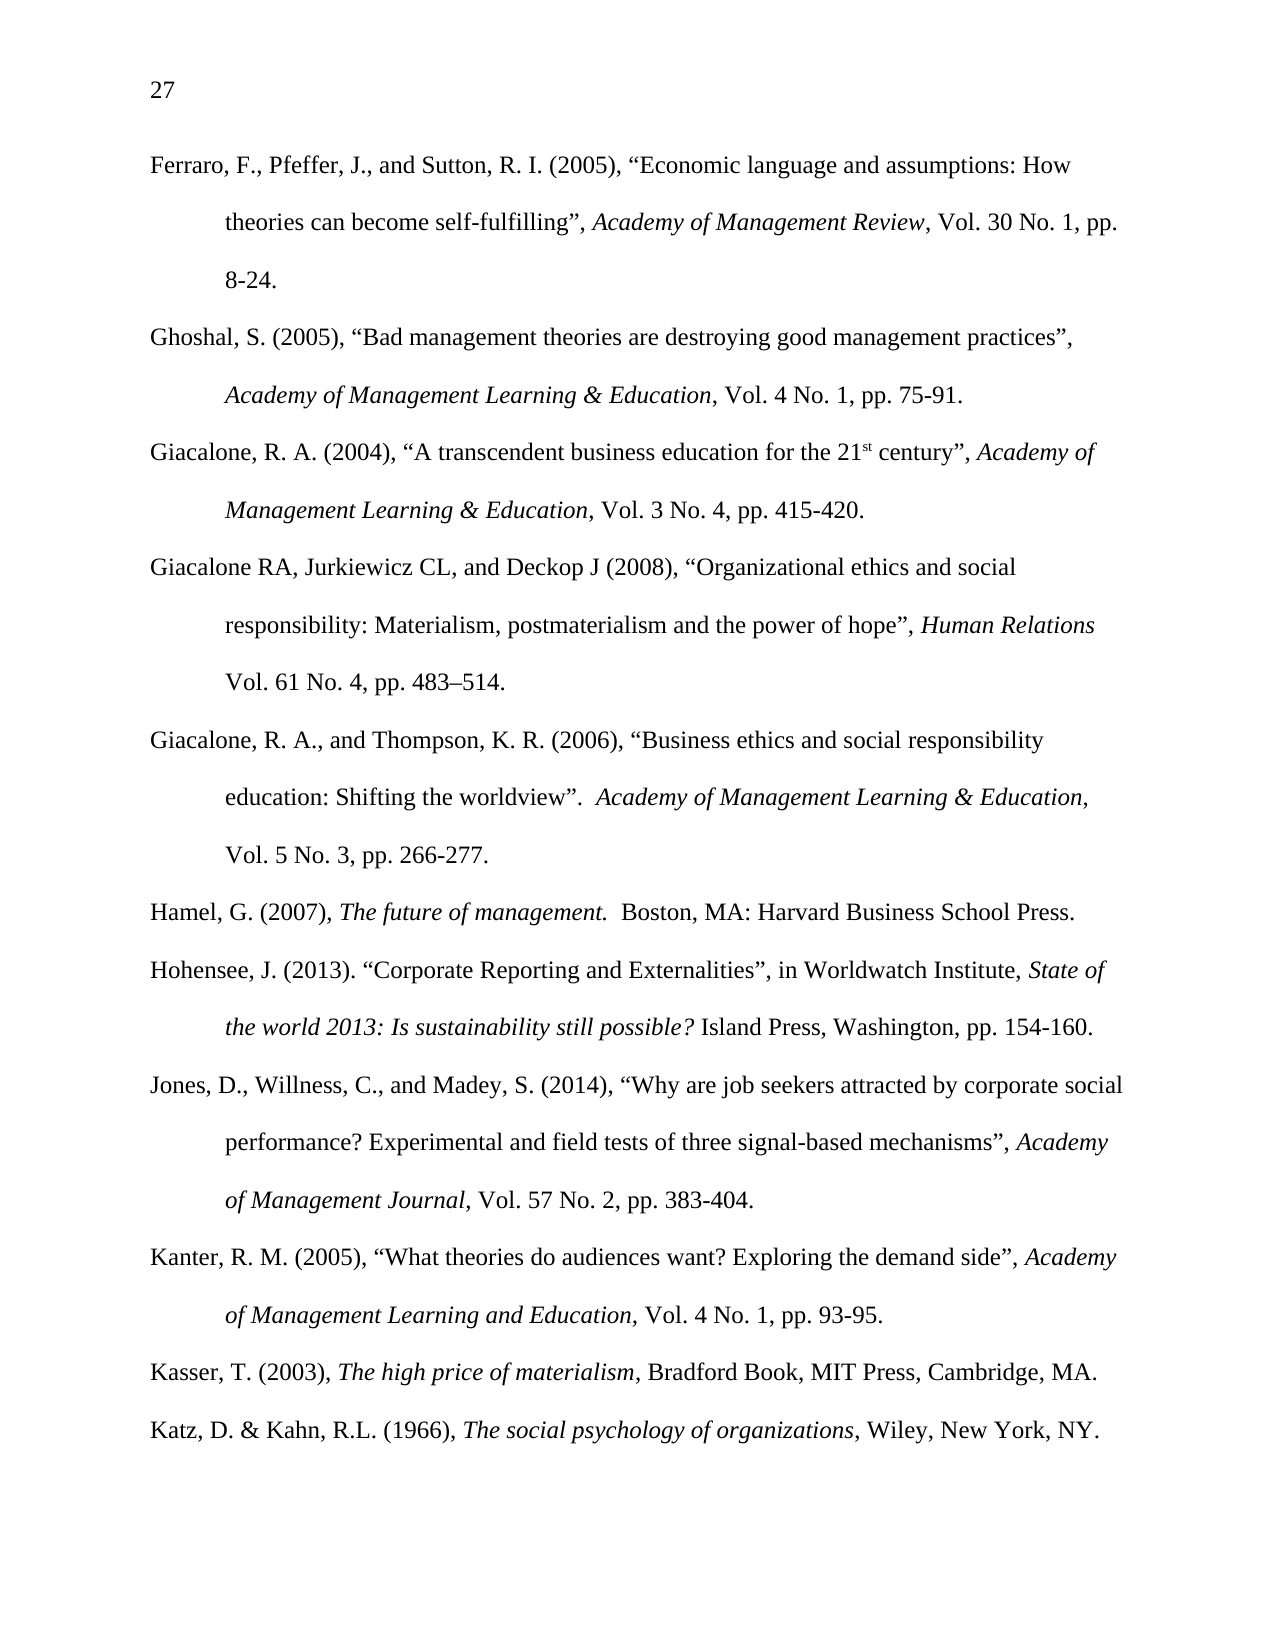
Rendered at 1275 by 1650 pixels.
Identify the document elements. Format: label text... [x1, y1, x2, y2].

text Jones, D., Willness, C., and Madey, S. (2014), “Why are job seekers attracted by corporate social performance? Experimental and field tests of three signal-based mechanisms”, Academy of Management Journal, Vol. 57 No. 2, pp. 383-404. [150, 1070, 1125, 1214]
text Kasser, T. (2003), The high price of materialism, Bradford Book, MIT Press, Cambridge, MA. [150, 1357, 1125, 1386]
text Ferraro, F., Pfeffer, J., and Sutton, R. I. (2005), “Economic language and assumptions: How theories can become self-fulfilling”, Academy of Management Review, Vol. 30 No. 1, pp. 8-24. [150, 150, 1125, 294]
text Hamel, G. (2007), The future of management. Boston, MA: Harvard Business School Press. [150, 897, 1125, 926]
text Katz, D. & Kahn, R.L. (1966), The social psychology of organizations, Wiley, New York, NY. [150, 1415, 1125, 1444]
text Giacalone, R. A., and Thompson, K. R. (2006), “Business ethics and social responsibility education: Shifting the worldview”. Academy of Management Learning & Education, Vol. 5 No. 3, pp. 266-277. [150, 725, 1125, 869]
text Ghoshal, S. (2005), “Bad management theories are destroying good management practices”, Academy of Management Learning & Education, Vol. 4 No. 1, pp. 75-91. [150, 322, 1125, 409]
text Hohensee, J. (2013). “Corporate Reporting and Externalities”, in Worldwatch Institute, State of the world 2013: Is sustainability still possible? Island Press, Washington, pp. 154-160. [150, 955, 1125, 1041]
text Giacalone, R. A. (2004), “A transcendent business education for the 21st century”, Academy of Management Learning & Education, Vol. 3 No. 4, pp. 415-420. [150, 437, 1125, 524]
text Giacalone RA, Jurkiewicz CL, and Deckop J (2008), “Organizational ethics and social responsibility: Materialism, postmaterialism and the power of hope”, Human Relations Vol. 61 No. 4, pp. 483–514. [150, 552, 1125, 696]
text Kanter, R. M. (2005), “What theories do audiences want? Exploring the demand side”, Academy of Management Learning and Education, Vol. 4 No. 1, pp. 93-95. [150, 1242, 1125, 1329]
